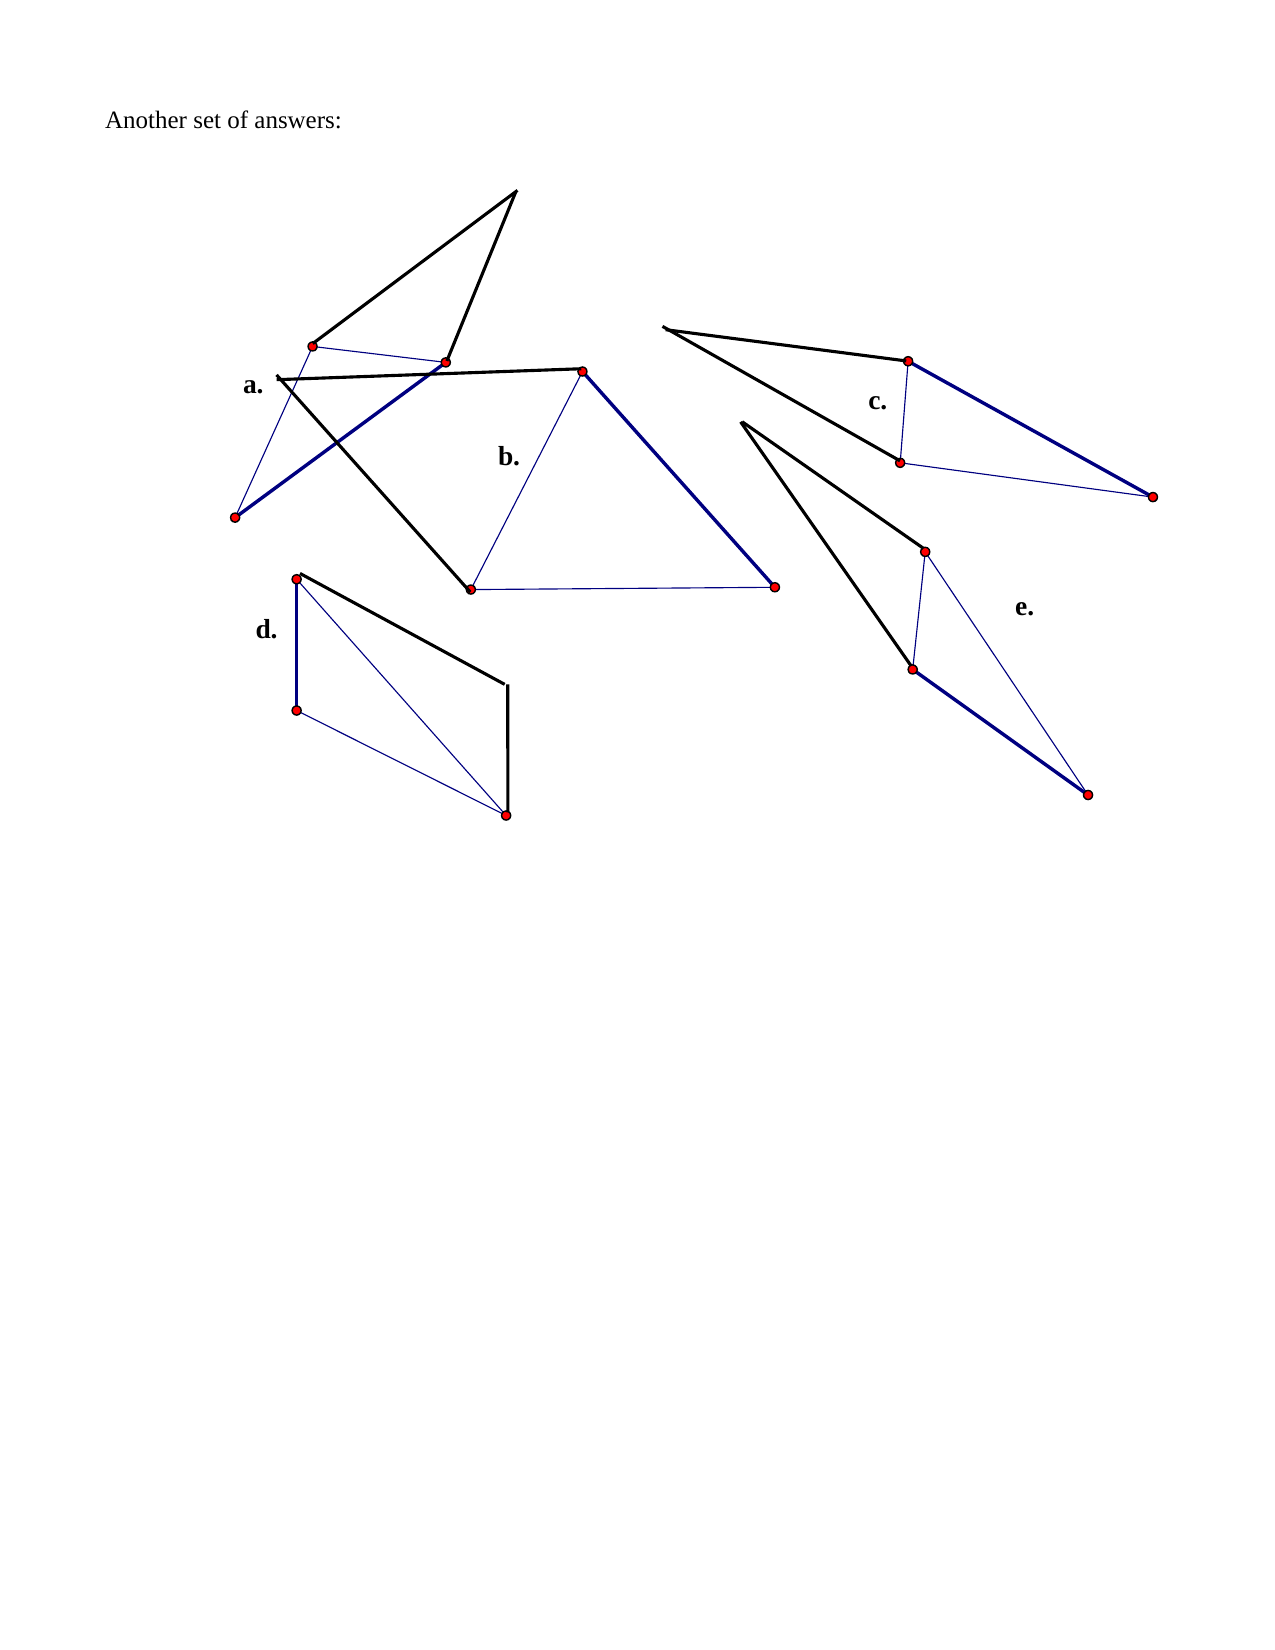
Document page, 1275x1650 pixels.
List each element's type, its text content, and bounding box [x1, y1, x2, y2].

text Another set of answers: [105, 105, 1170, 134]
